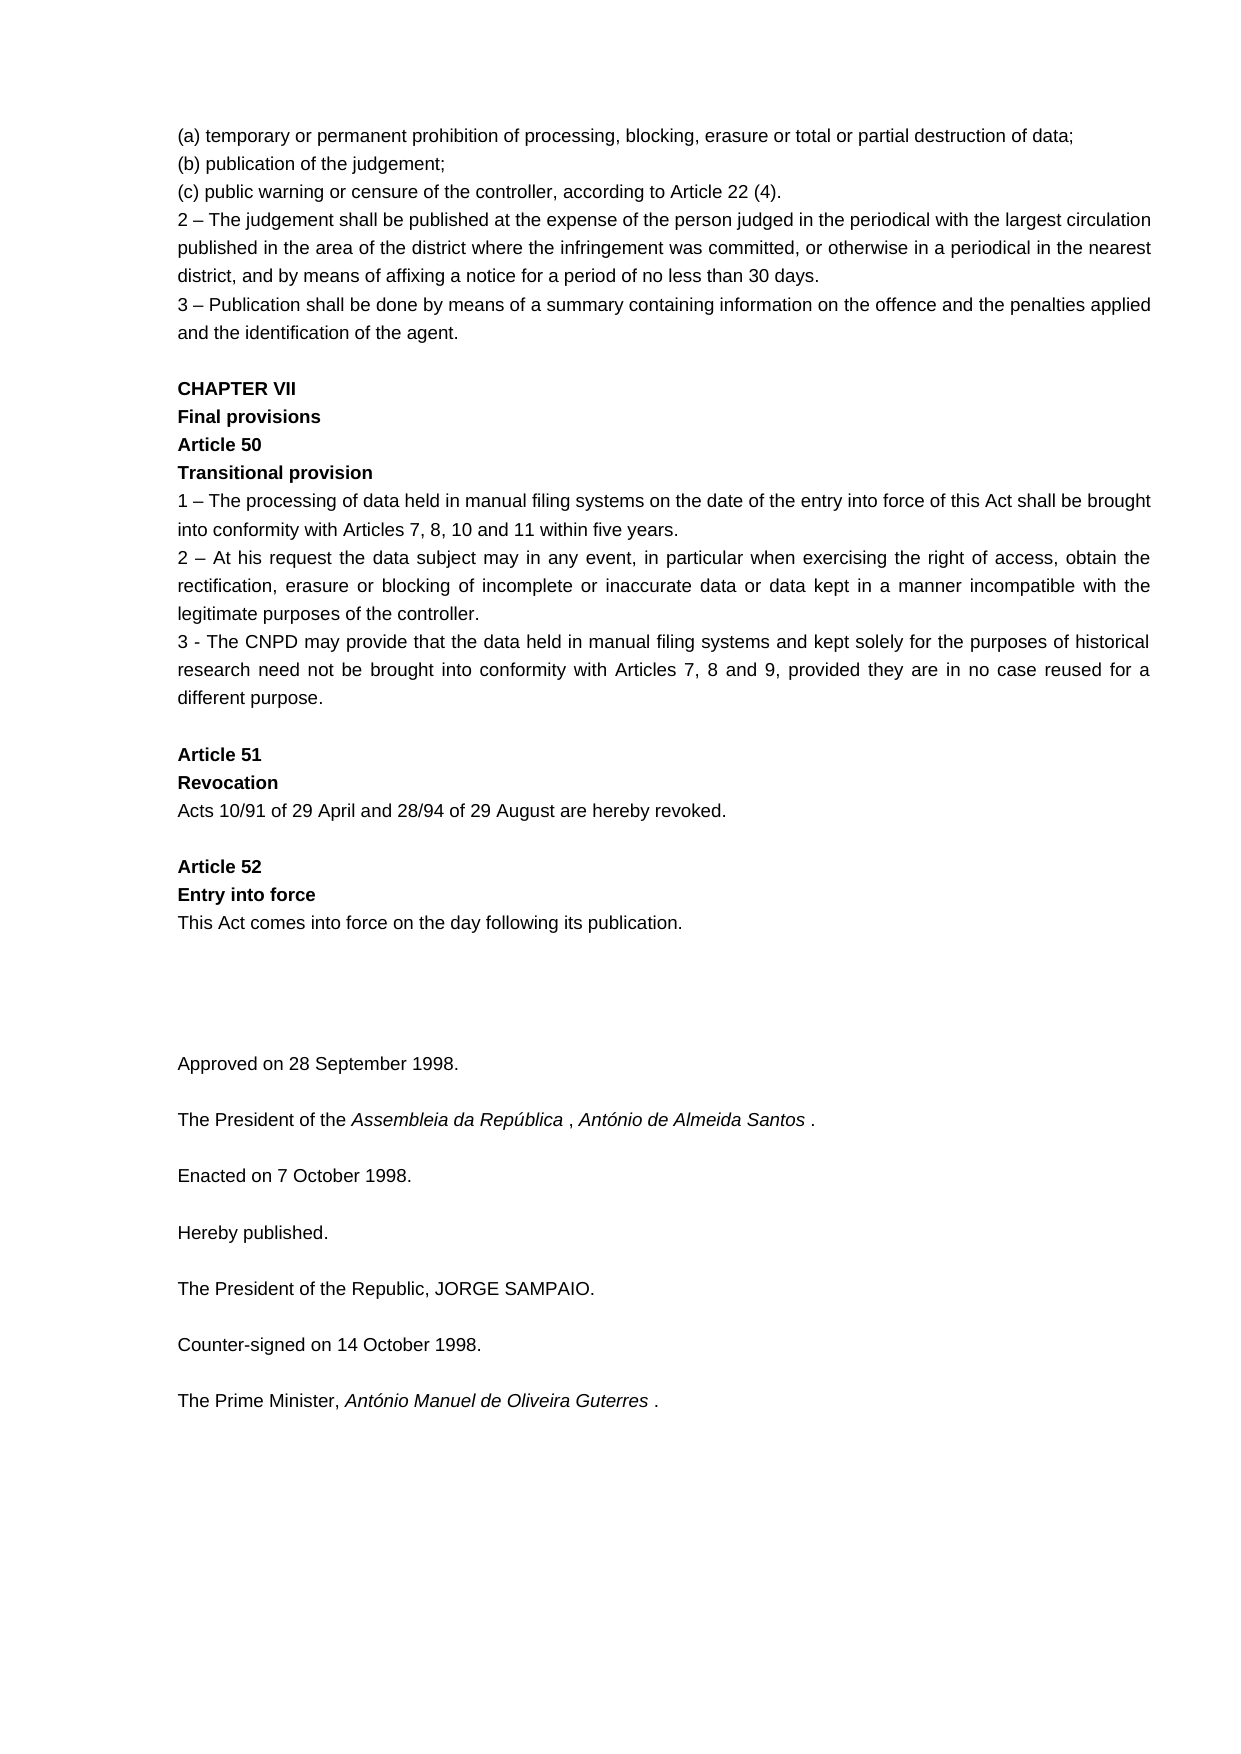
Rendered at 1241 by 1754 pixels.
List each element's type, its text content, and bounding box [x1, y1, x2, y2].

text 1 – The processing of data held in manual filing systems on the date of the entry into force of this Act shall be brought into conformity with Articles 7, 8, 10 and 11 within five years. [177, 484, 1152, 540]
text 2 – The judgement shall be published at the expense of the person judged in the periodical with the largest circulation published in the area of the district where the infringement was committed, or otherwise in a periodical in the nearest district, and by means of affixing a notice for a period of no less than 30 days. [177, 202, 1152, 287]
text Entry into force [177, 877, 1152, 906]
text Transitional provision [177, 456, 1152, 484]
text 2 – At his request the data subject may in any event, in particular when exercising the right of access, obtain the rectification, erasure or blocking of incomplete or inaccurate data or data kept in a manner incompatible with the legitimate purposes of the controller. [177, 540, 1152, 624]
text 3 – Publication shall be done by means of a summary containing information on the offence and the penalties applied and the identification of the agent. [177, 287, 1152, 343]
text The Prime Minister, António Manuel de Oliveira Guterres . [177, 1384, 1152, 1412]
text Counter-signed on 14 October 1998. [177, 1327, 1152, 1356]
text Article 50 [177, 427, 1152, 456]
text 3 - The CNPD may provide that the data held in manual filing systems and kept solely for the purposes of historical research need not be brought into conformity with Articles 7, 8 and 9, provided they are in no case reused for a different purpose. [177, 624, 1152, 709]
text (c) public warning or censure of the controller, according to Article 22 (4). [177, 174, 1152, 202]
text The President of the Republic, JORGE SAMPAIO. [177, 1271, 1152, 1299]
text The President of the Assembleia da República , António de Almeida Santos . [177, 1102, 1152, 1131]
text Article 52 [177, 849, 1152, 877]
text This Act comes into force on the day following its publication. [177, 906, 1152, 934]
text Acts 10/91 of 29 April and 28/94 of 29 August are hereby revoked. [177, 793, 1152, 821]
text (b) publication of the judgement; [177, 146, 1152, 174]
text (a) temporary or permanent prohibition of processing, blocking, erasure or total or partial destruction of data; [177, 118, 1152, 146]
text Approved on 28 September 1998. [177, 1046, 1152, 1074]
text Hereby published. [177, 1215, 1152, 1243]
text CHAPTER VII [177, 371, 1152, 399]
text Article 51 [177, 737, 1152, 765]
text Enacted on 7 October 1998. [177, 1159, 1152, 1187]
text Final provisions [177, 399, 1152, 427]
text Revocation [177, 765, 1152, 793]
